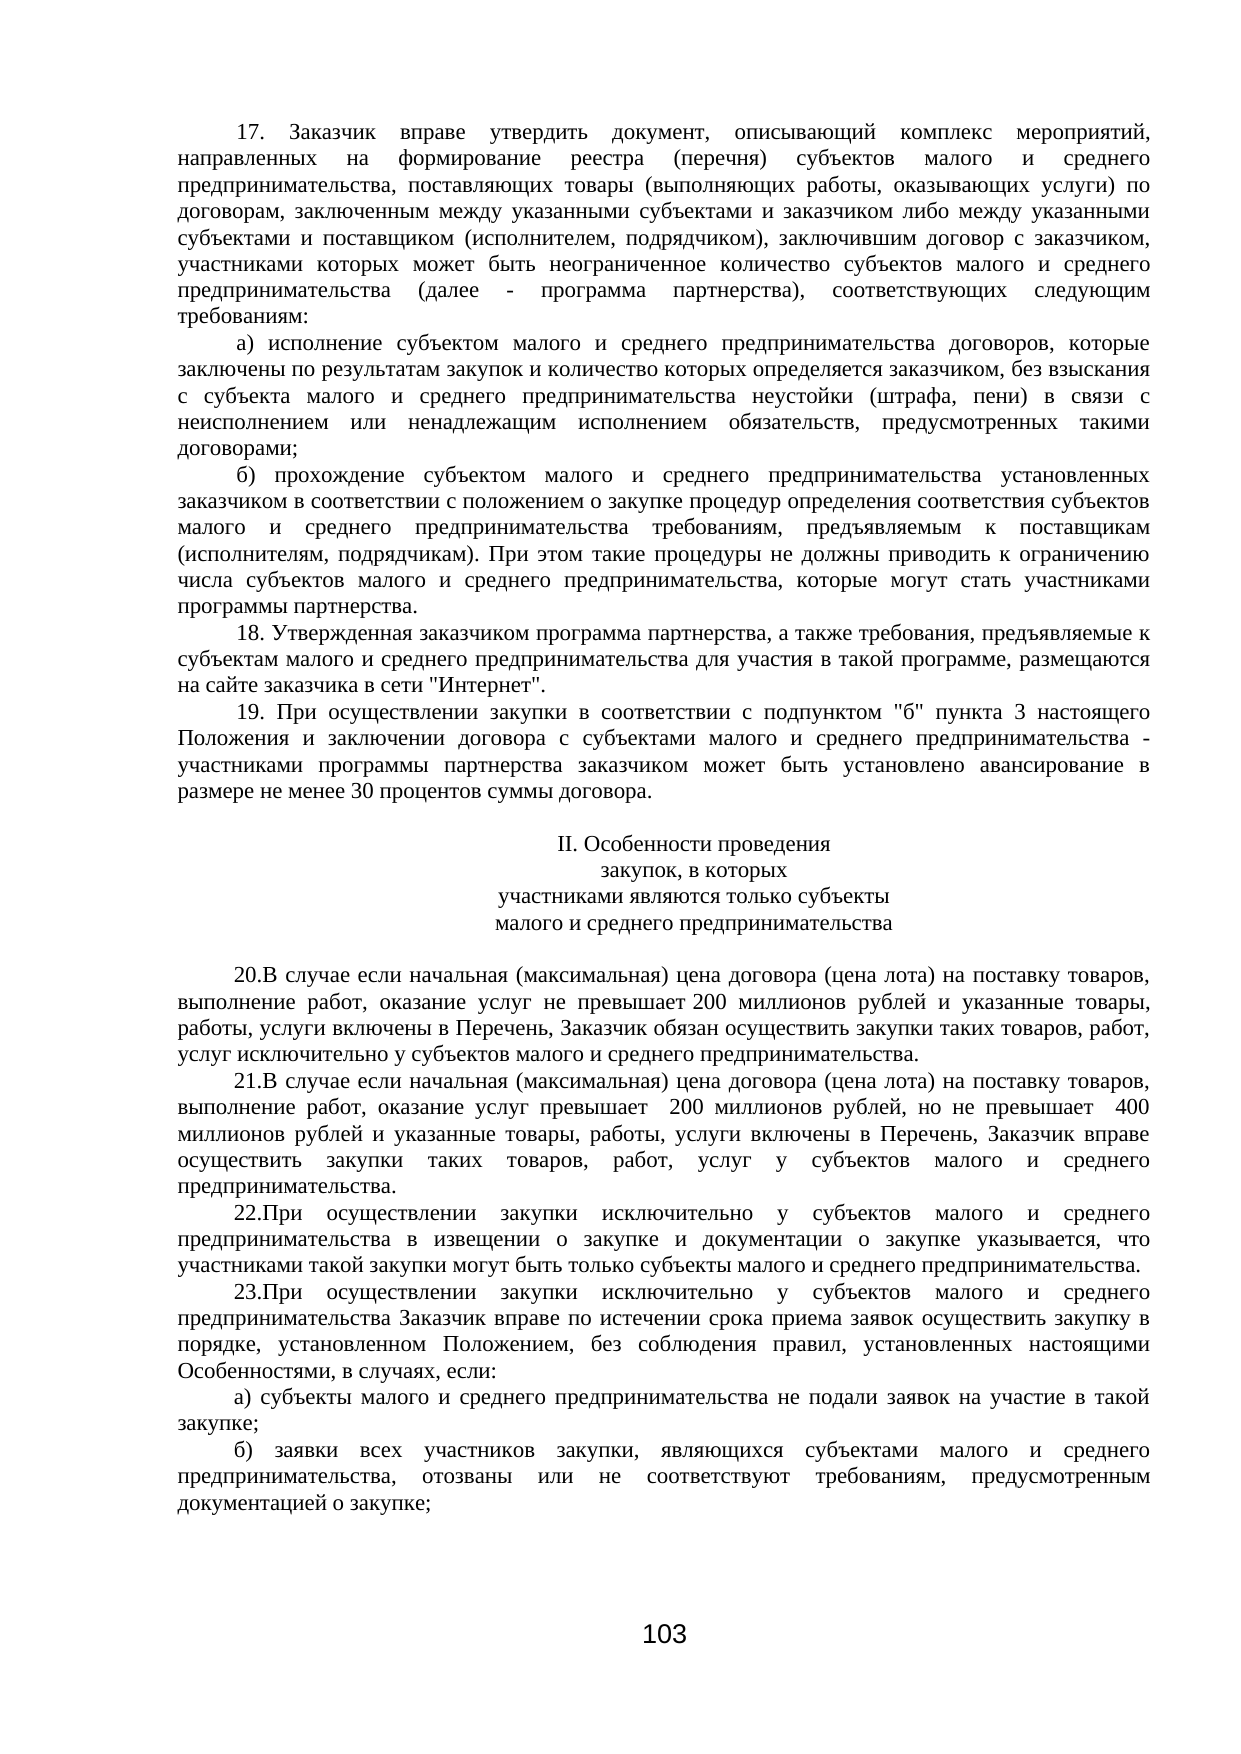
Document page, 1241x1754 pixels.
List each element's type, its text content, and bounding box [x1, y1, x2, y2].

text 19. При осуществлении закупки в соответствии с подпунктом "б" пункта 3 настоящего Положения и заключении договора с субъектами малого и среднего предпринимательства - участниками программы партнерства заказчиком может быть установлено авансирование в размере не менее 30 процентов суммы договора. [177, 698, 1152, 803]
text 23.При осуществлении закупки исключительно у субъектов малого и среднего предпринимательства Заказчик вправе по истечении срока приема заявок осуществить закупку в порядке, установленном Положением, без соблюдения правил, установленных настоящими Особенностями, в случаях, если: [177, 1278, 1152, 1383]
text участниками являются только субъекты [236, 882, 1152, 909]
text 17. Заказчик вправе утвердить документ, описывающий комплекс мероприятий, направленных на формирование реестра (перечня) субъектов малого и среднего предпринимательства, поставляющих товары (выполняющих работы, оказывающих услуги) по договорам, заключенным между указанными субъектами и заказчиком либо между указанными субъектами и поставщиком (исполнителем, подрядчиком), заключившим договор с заказчиком, участниками которых может быть неограниченное количество субъектов малого и среднего предпринимательства (далее - программа партнерства), соответствующих следующим требованиям: [177, 118, 1152, 329]
text б) заявки всех участников закупки, являющихся субъектами малого и среднего предпринимательства, отозваны или не соответствуют требованиям, предусмотренным документацией о закупке; [177, 1436, 1152, 1515]
text а) исполнение субъектом малого и среднего предпринимательства договоров, которые заключены по результатам закупок и количество которых определяется заказчиком, без взыскания с субъекта малого и среднего предпринимательства неустойки (штрафа, пени) в связи с неисполнением или ненадлежащим исполнением обязательств, предусмотренных такими договорами; [177, 329, 1152, 461]
text б) прохождение субъектом малого и среднего предпринимательства установленных заказчиком в соответствии с положением о закупке процедур определения соответствия субъектов малого и среднего предпринимательства требованиям, предъявляемым к поставщикам (исполнителям, подрядчикам). При этом такие процедуры не должны приводить к ограничению числа субъектов малого и среднего предпринимательства, которые могут стать участниками программы партнерства. [177, 461, 1152, 619]
text II. Особенности проведения [236, 830, 1152, 856]
text 18. Утвержденная заказчиком программа партнерства, а также требования, предъявляемые к субъектам малого и среднего предпринимательства для участия в такой программе, размещаются на сайте заказчика в сети "Интернет". [177, 619, 1152, 698]
text 20.В случае если начальная (максимальная) цена договора (цена лота) на поставку товаров, выполнение работ, оказание услуг не превышает 200 миллионов рублей и указанные товары, работы, услуги включены в Перечень, Заказчик обязан осуществить закупки таких товаров, работ, услуг исключительно у субъектов малого и среднего предпринимательства. [177, 961, 1152, 1067]
text малого и среднего предпринимательства [236, 909, 1152, 935]
text 22.При осуществлении закупки исключительно у субъектов малого и среднего предпринимательства в извещении о закупке и документации о закупке указывается, что участниками такой закупки могут быть только субъекты малого и среднего предпринимательства. [177, 1199, 1152, 1278]
text закупок, в которых [236, 856, 1152, 882]
text 21.В случае если начальная (максимальная) цена договора (цена лота) на поставку товаров, выполнение работ, оказание услуг превышает 200 миллионов рублей, но не превышает 400 миллионов рублей и указанные товары, работы, услуги включены в Перечень, Заказчик вправе осуществить закупки таких товаров, работ, услуг у субъектов малого и среднего предпринимательства. [177, 1067, 1152, 1199]
text а) субъекты малого и среднего предпринимательства не подали заявок на участие в такой закупке; [177, 1383, 1152, 1436]
